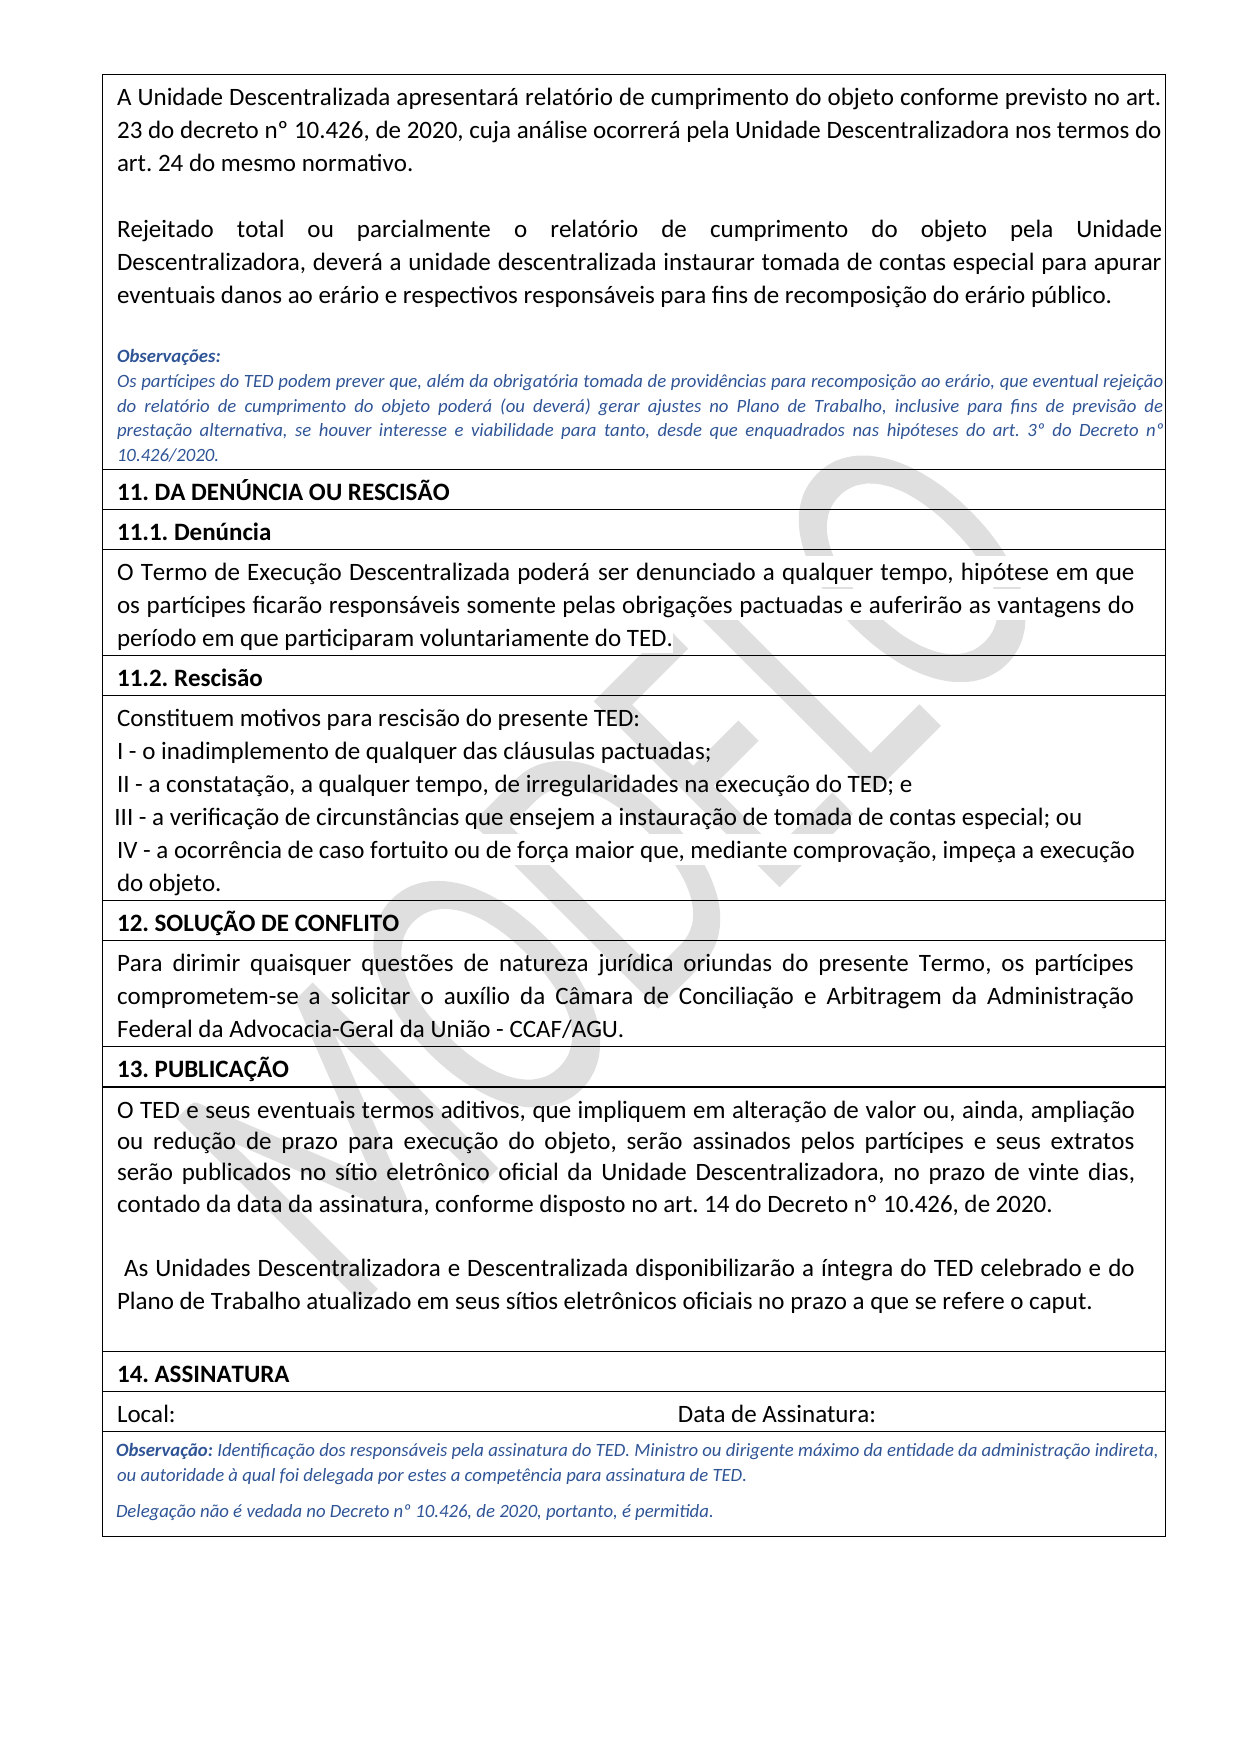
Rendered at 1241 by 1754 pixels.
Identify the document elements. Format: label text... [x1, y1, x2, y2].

table_cell A Unidade Descentralizada apresentará relatório de cumprimento do objeto conforme previsto no art. 23 do decreto nº 10.426, de 2020, cuja análise ocorrerá pela Unidade Descentralizadora nos termos do art. 24 do mesmo normativo. Rejeitado total ou parcialmente o relatório de cumprimento do objeto pela Unidade Descentralizadora, deverá a unidade descentralizada instaurar tomada de contas especial para apurar eventuais danos ao erário e respectivos responsáveis para fins de recomposição do erário público. Observações: Os partícipes do TED podem prever que, além da obrigatória tomada de providências para recomposição ao erário, que eventual rejeição do relatório de cumprimento do objeto poderá (ou deverá) gerar ajustes no Plano de Trabalho, inclusive para fins de previsão de prestação alternativa, se houver interesse e viabilidade para tanto, desde que enquadrados nas hipóteses do art. 3º do Decreto nº 10.426/2020. [103, 75, 1165, 468]
table_cell 11.1. Denúncia [103, 510, 1165, 549]
table_cell O TED e seus eventuais termos aditivos, que impliquem em alteração de valor ou, ainda, ampliação ou redução de prazo para execução do objeto, serão assinados pelos partícipes e seus extratos serão publicados no sítio eletrônico oficial da Unidade Descentralizadora, no prazo de vinte dias, contado da data da assinatura, conforme disposto no art. 14 do Decreto nº 10.426, de 2020. As Unidades Descentralizadora e Descentralizada disponibilizarão a íntegra do TED celebrado e do Plano de Trabalho atualizado em seus sítios eletrônicos oficiais no prazo a que se refere o caput. [103, 1088, 1165, 1351]
table_cell 12. SOLUÇÃO DE CONFLITO [103, 901, 1165, 940]
table_cell Local: [103, 1392, 663, 1431]
table_cell Observação: Identificação dos responsáveis pela assinatura do TED. Ministro ou dirigente máximo da entidade da administração indireta, ou autoridade à qual foi delegada por estes a competência para assinatura de TED. Delegação não é vedada no Decreto nº 10.426, de 2020, portanto, é permitida. [103, 1432, 1165, 1536]
table_cell Constituem motivos para rescisão do presente TED: I - o inadimplemento de qualquer das cláusulas pactuadas; II - a constatação, a qualquer tempo, de irregularidades na execução do TED; e III - a verificação de circunstâncias que ensejem a instauração de tomada de contas especial; ou IV - a ocorrência de caso fortuito ou de força maior que, mediante comprovação, impeça a execução do objeto. [103, 696, 1165, 900]
table_cell [663, 1352, 1165, 1391]
table_cell Para dirimir quaisquer questões de natureza jurídica oriundas do presente Termo, os partícipes comprometem-se a solicitar o auxílio da Câmara de Conciliação e Arbitragem da Administração Federal da Advocacia-Geral da União - CCAF/AGU. [103, 941, 1165, 1046]
table_cell 13. PUBLICAÇÃO [103, 1047, 1165, 1086]
table_cell 11.2. Rescisão [103, 656, 1165, 695]
table_cell 11. DA DENÚNCIA OU RESCISÃO [103, 470, 1165, 509]
table_cell 14. ASSINATURA [103, 1352, 663, 1391]
table_cell O Termo de Execução Descentralizada poderá ser denunciado a qualquer tempo, hipótese em que os partícipes ficarão responsáveis somente pelas obrigações pactuadas e auferirão as vantagens do período em que participaram voluntariamente do TED. [103, 550, 1165, 655]
table_cell Data de Assinatura: [663, 1392, 1165, 1431]
